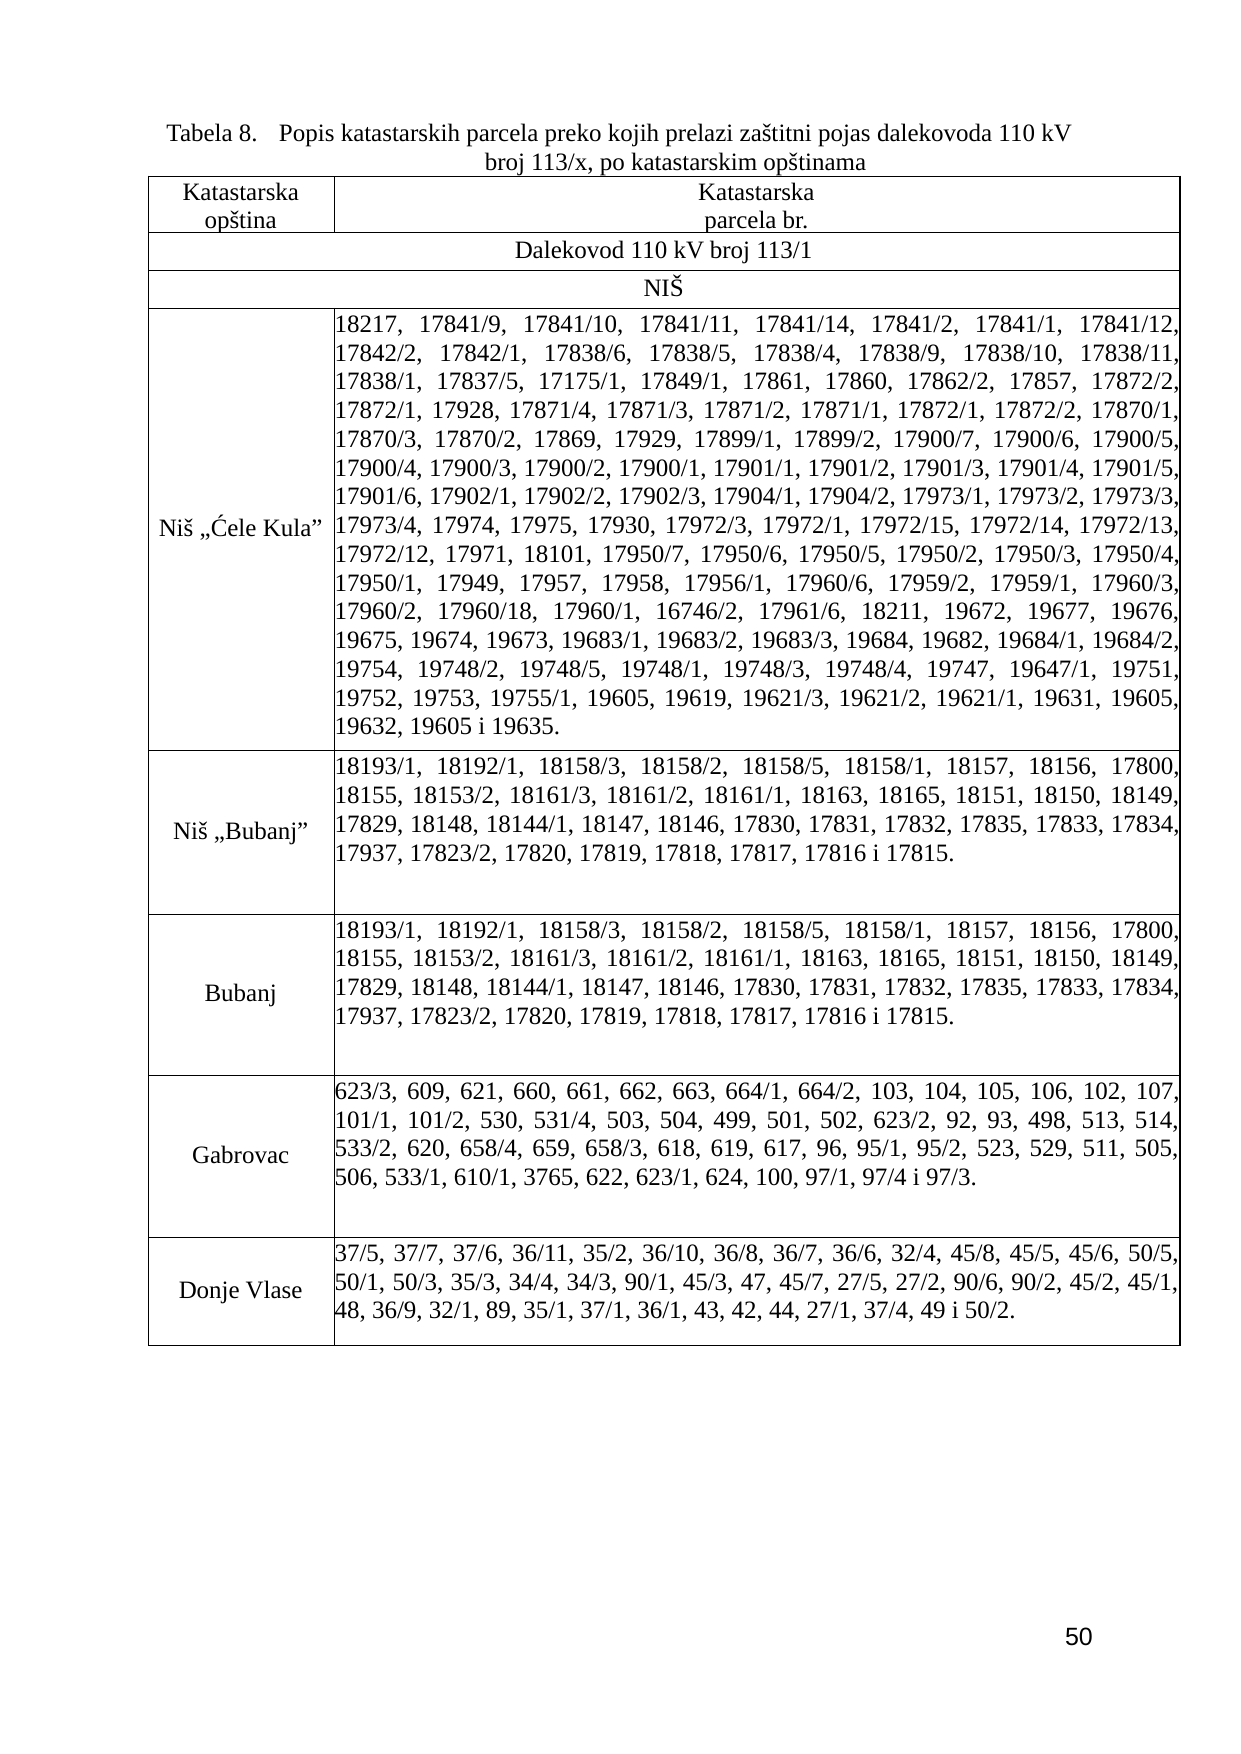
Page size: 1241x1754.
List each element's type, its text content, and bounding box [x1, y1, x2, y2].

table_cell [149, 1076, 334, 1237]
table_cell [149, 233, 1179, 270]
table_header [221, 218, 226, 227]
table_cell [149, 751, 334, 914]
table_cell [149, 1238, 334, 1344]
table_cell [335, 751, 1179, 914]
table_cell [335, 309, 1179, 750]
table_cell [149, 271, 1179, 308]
text Tabela 8. Popis katastarskih parcela preko kojih prelazi zaštitni pojas dalekovoda 110 kV broj 113/x, po katastarskim opštinama [148, 118, 1090, 176]
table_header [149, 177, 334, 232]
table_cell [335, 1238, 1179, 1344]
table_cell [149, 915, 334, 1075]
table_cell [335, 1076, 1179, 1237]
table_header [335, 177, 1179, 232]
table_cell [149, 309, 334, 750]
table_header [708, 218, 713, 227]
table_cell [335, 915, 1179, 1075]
